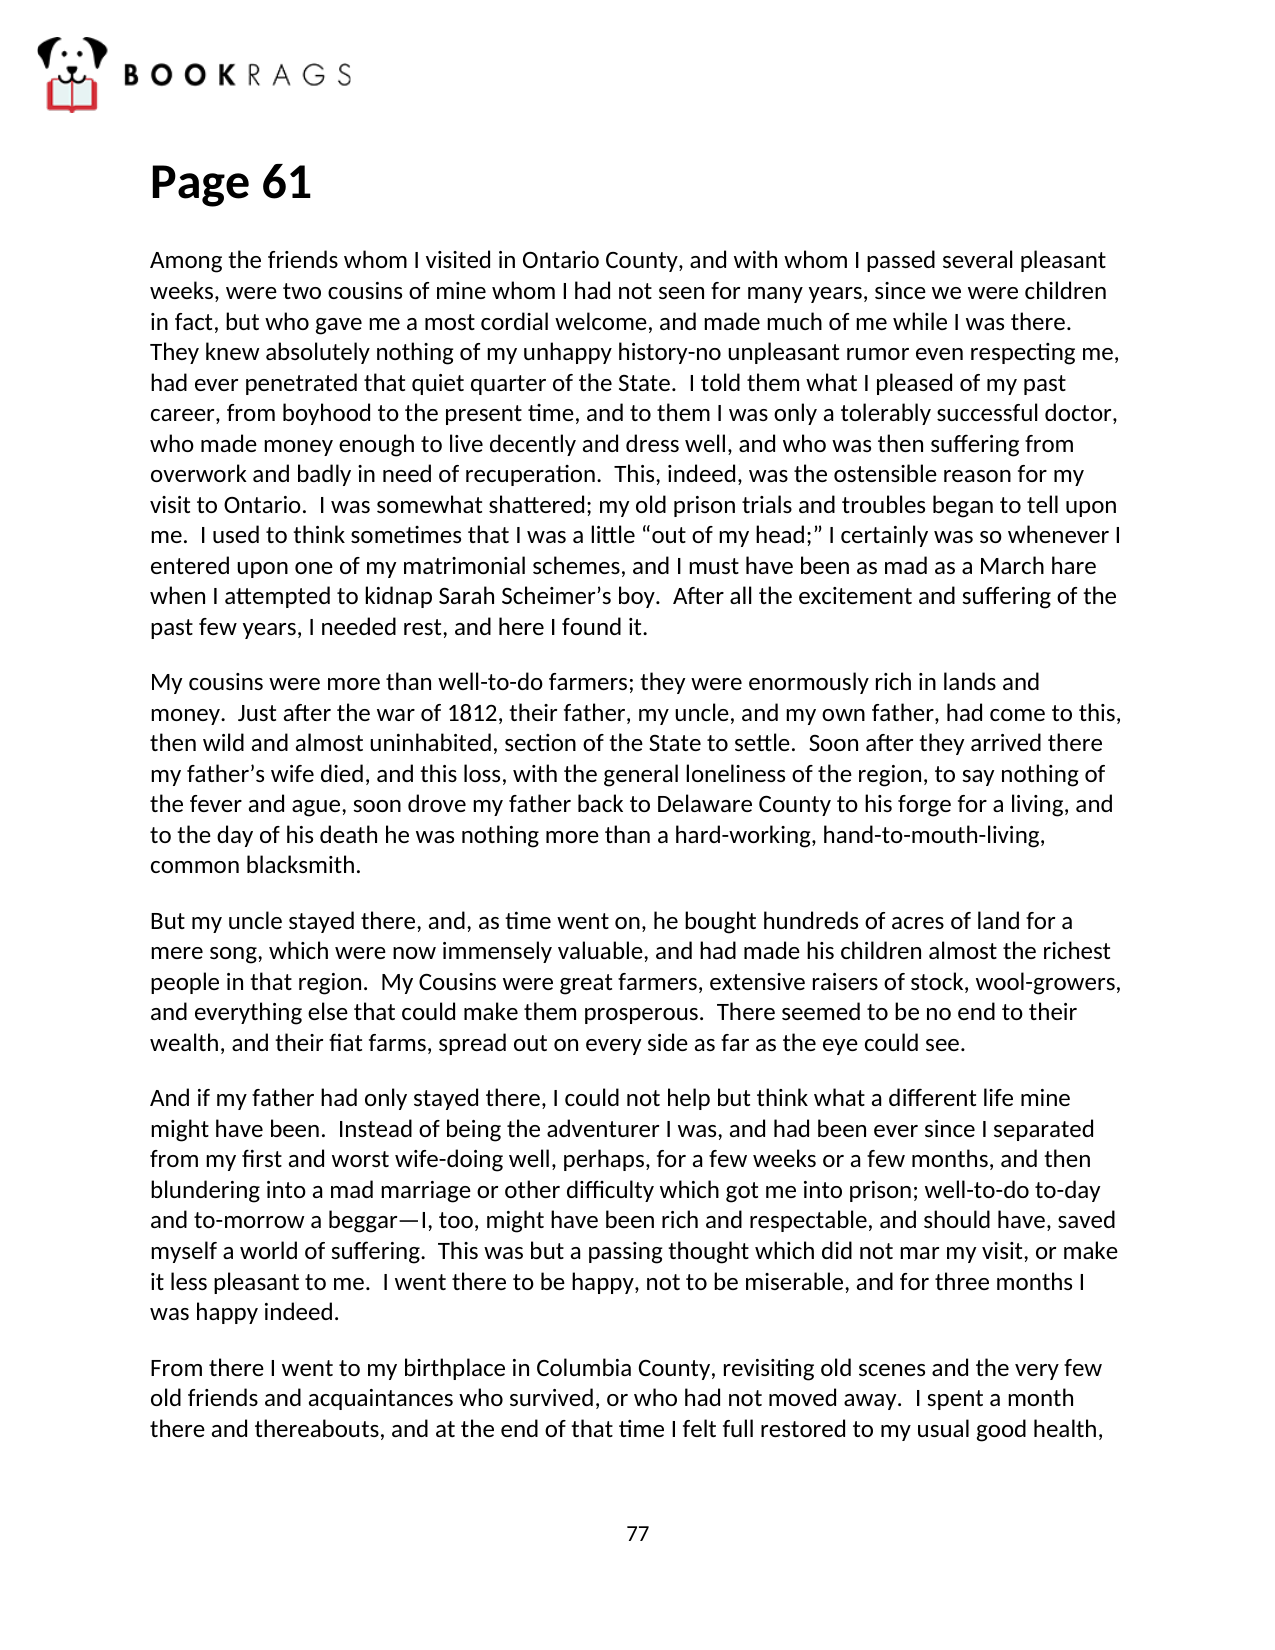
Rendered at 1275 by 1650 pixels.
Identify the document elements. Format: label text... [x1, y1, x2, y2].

text Page 61 [150, 150, 1125, 211]
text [150, 1352, 1125, 1443]
text But my uncle stayed there, and, as time went on, he bought hundreds of acres of land for a mere song, which were now immensely valuable, and had made his children almost the richest people in that region. My Cousins were great farmers, extensive raisers of stock, wool-growers, and everything else that could make them prosperous. There seemed to be no end to their wealth, and their fiat farms, spread out on every side as far as the eye could see. [150, 905, 1125, 1058]
text My cousins were more than well-to-do farmers; they were enormously rich in lands and money. Just after the war of 1812, their father, my uncle, and my own father, had come to this, then wild and almost uninhabited, section of the State to settle. Soon after they arrived there my father’s wife died, and this loss, with the general loneliness of the region, to say nothing of the fever and ague, soon drove my father back to Delaware County to his forge for a living, and to the day of his death he was nothing more than a hard-working, hand-to-mouth-living, common blacksmith. [150, 666, 1125, 880]
text Among the friends whom I visited in Ontario County, and with whom I passed several pleasant weeks, were two cousins of mine whom I had not seen for many years, since we were children in fact, but who gave me a most cordial welcome, and made much of me while I was there. They knew absolutely nothing of my unhappy history-no unpleasant rumor even respecting me, had ever penetrated that quiet quarter of the State. I told them what I pleased of my past career, from boyhood to the present time, and to them I was only a tolerably successful doctor, who made money enough to live decently and dress well, and who was then suffering from overwork and badly in need of recuperation. This, indeed, was the ostensible reason for my visit to Ontario. I was somewhat shattered; my old prison trials and troubles began to tell upon me. I used to think sometimes that I was a little “out of my head;” I certainly was so whenever I entered upon one of my matrimonial schemes, and I must have been as mad as a March hare when I attempted to kidnap Sarah Scheimer’s boy. After all the excitement and suffering of the past few years, I needed rest, and here I found it. [150, 244, 1125, 641]
text And if my father had only stayed there, I could not help but think what a different life mine might have been. Instead of being the adventurer I was, and had been ever since I separated from my first and worst wife-doing well, perhaps, for a few weeks or a few months, and then blundering into a mad marriage or other difficulty which got me into prison; well-to-do to-day and to-morrow a beggar—­I, too, might have been rich and respectable, and should have, saved myself a world of suffering. This was but a passing thought which did not mar my visit, or make it less pleasant to me. I went there to be happy, not to be miserable, and for three months I was happy indeed. [150, 1083, 1125, 1327]
picture [37, 37, 351, 113]
